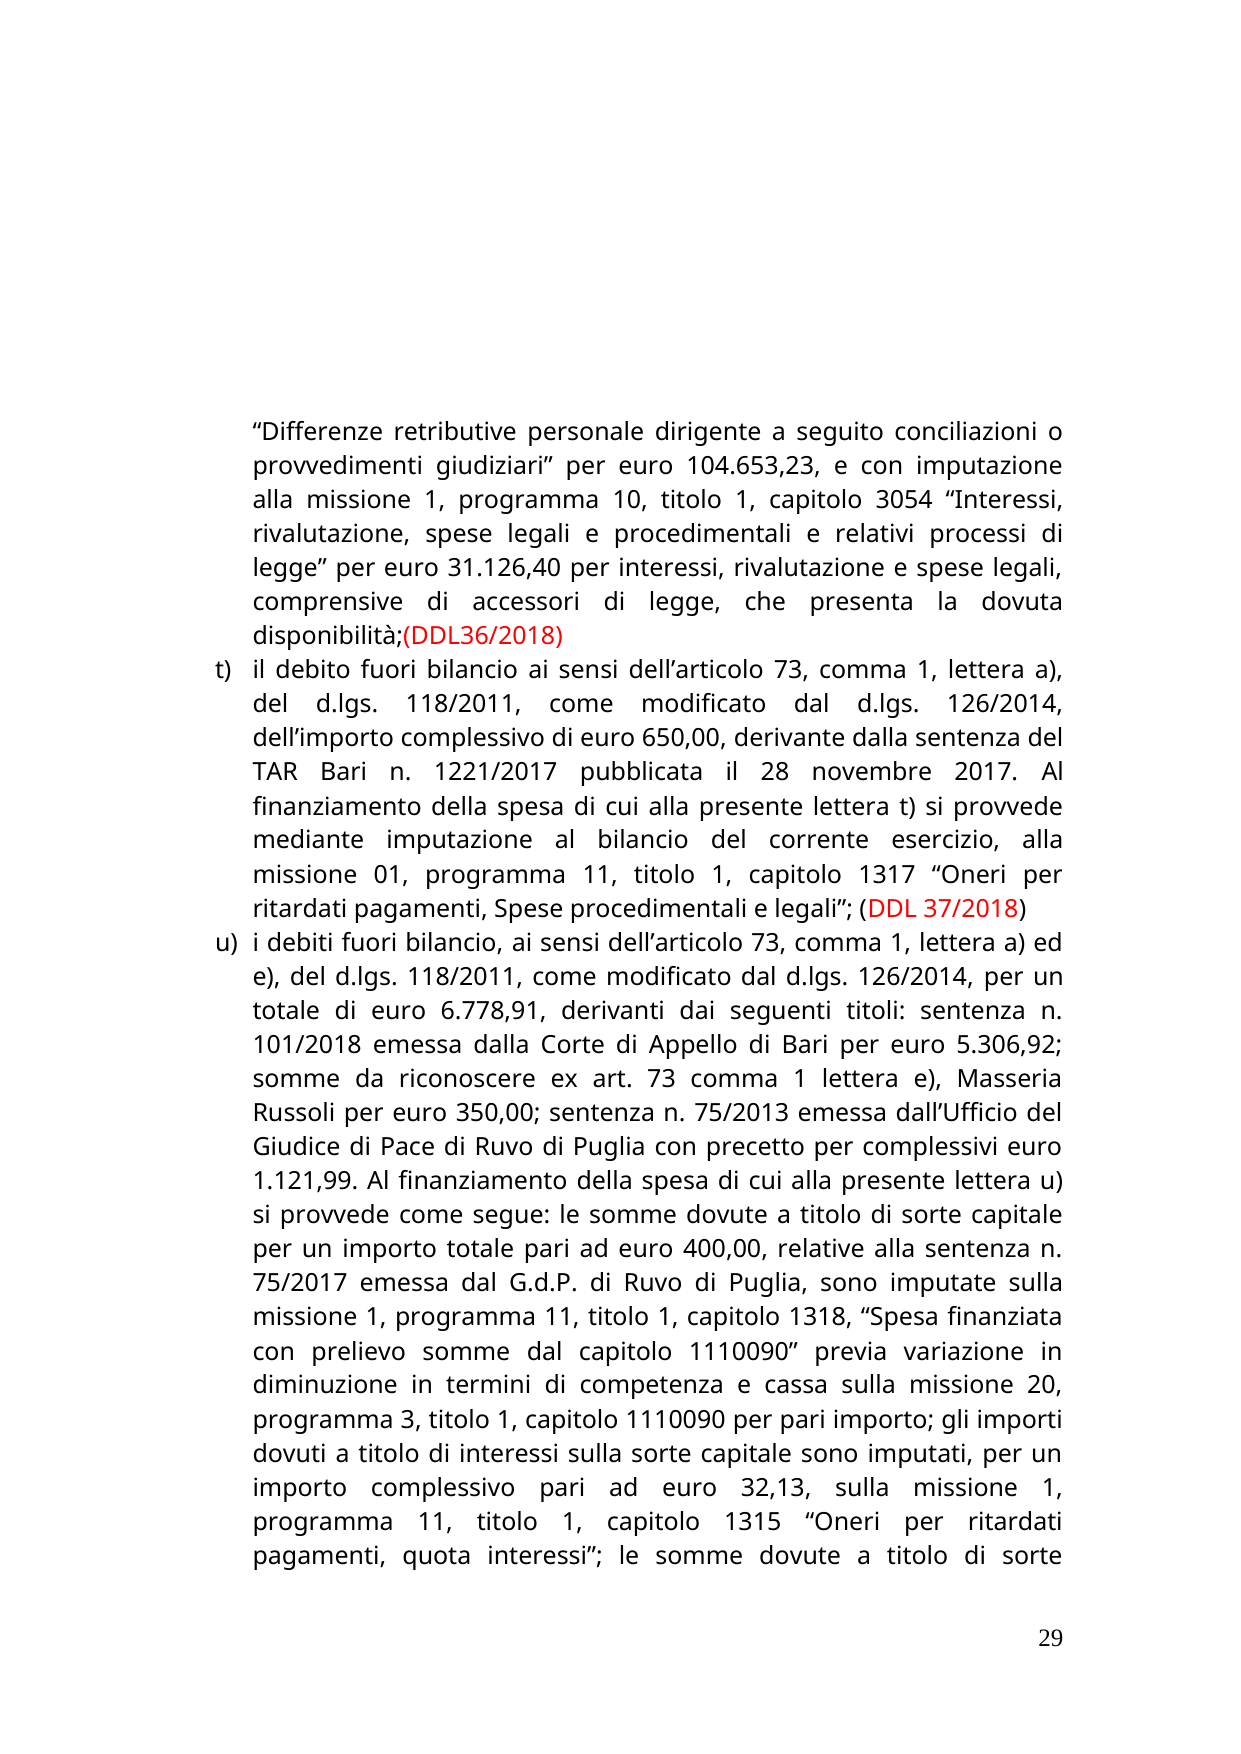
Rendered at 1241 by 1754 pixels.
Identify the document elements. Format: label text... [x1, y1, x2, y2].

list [215, 413, 1064, 652]
list il debito fuori bilancio ai sensi dell’articolo 73, comma 1, lettera a), del d.lgs. 118/2011, come modificato dal d.lgs. 126/2014, dell’importo complessivo di euro 650,00, derivante dalla sentenza del TAR Bari n. 1221/2017 pubblicata il 28 novembre 2017. Al finanziamento della spesa di cui alla presente lettera t) si provvede mediante imputazione al bilancio del corrente esercizio, alla missione 01, programma 11, titolo 1, capitolo 1317 “Oneri per ritardati pagamenti, Spese procedimentali e legali”; (DDL 37/2018) [215, 652, 1064, 924]
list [215, 924, 1064, 1572]
